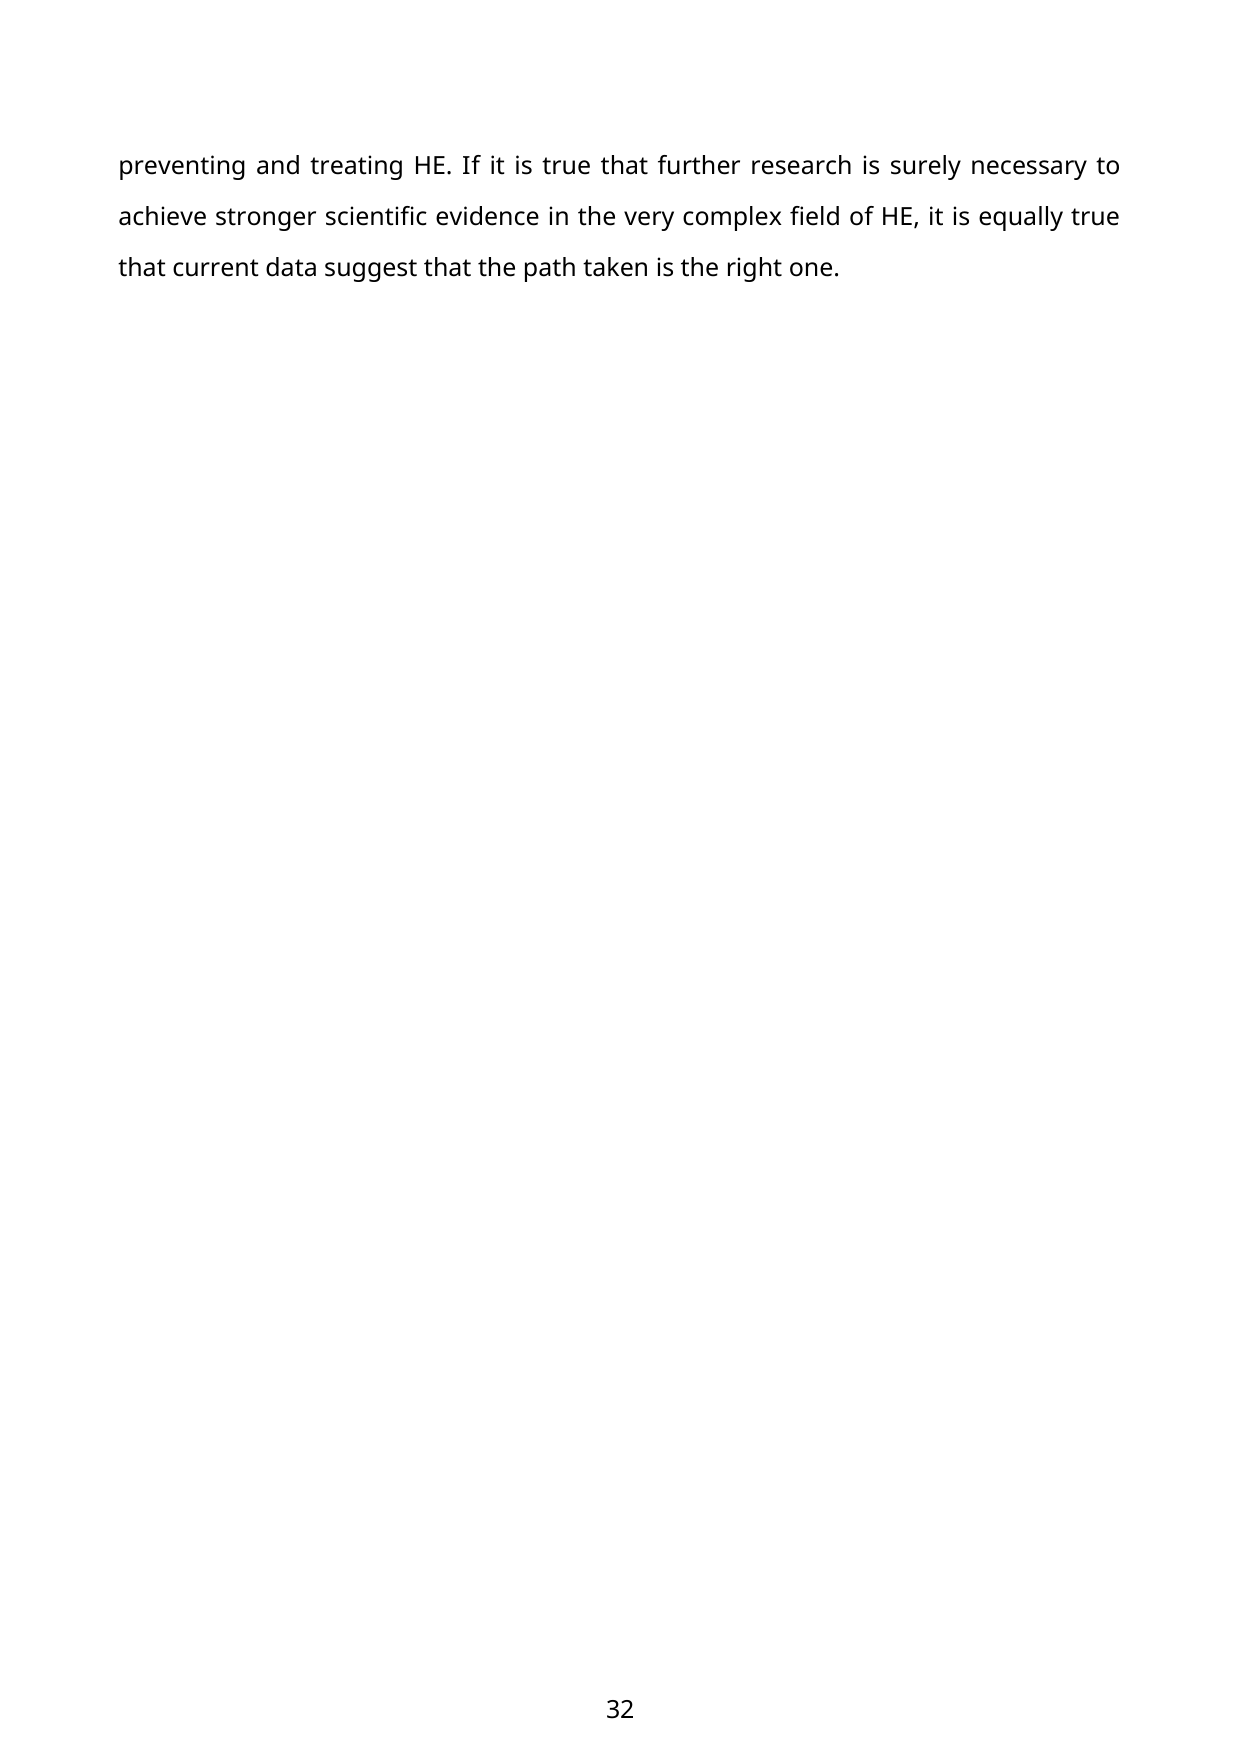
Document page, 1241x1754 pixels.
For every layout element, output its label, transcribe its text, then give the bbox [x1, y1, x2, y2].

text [118, 148, 1122, 199]
